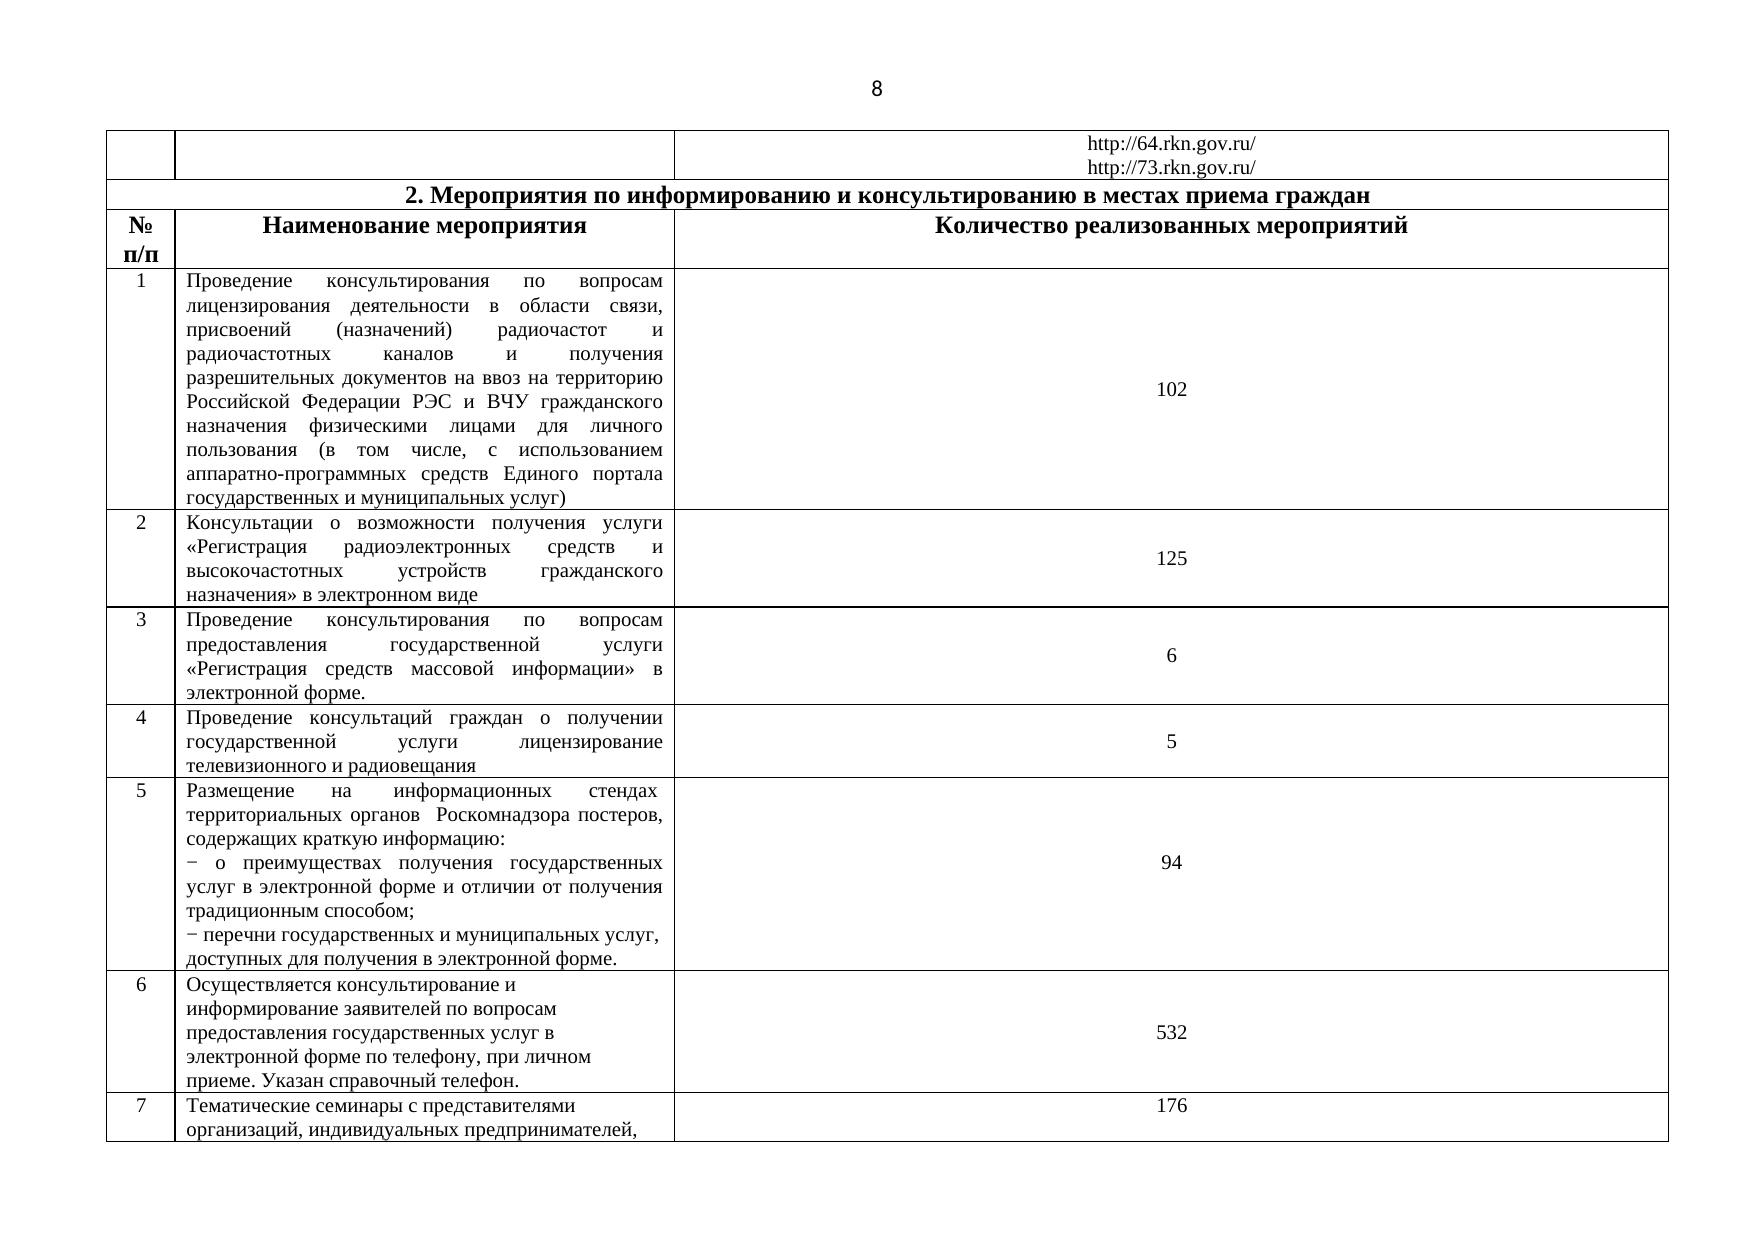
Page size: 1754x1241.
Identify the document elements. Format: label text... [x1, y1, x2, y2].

table_cell 5 [107, 778, 174, 970]
table_cell 176 [675, 1093, 1668, 1141]
table_cell 13 [107, 131, 174, 179]
table_cell 2 [107, 510, 174, 606]
table_cell Консультации о возможности получения услуги «Регистрация радиоэлектронных средств и высокочастотных устройств гражданского назначения» в электронном виде [176, 510, 674, 606]
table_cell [675, 131, 1668, 179]
table_cell 1 [107, 269, 174, 509]
table_cell Проведение консультаций граждан о получении государственной услуги лицензирование телевизионного и радиовещания [176, 705, 674, 777]
table_cell 4 [107, 705, 174, 777]
table_cell 3 [107, 608, 174, 704]
table_cell 6 [107, 971, 174, 1092]
table_cell Проведение консультирования по вопросам лицензирования деятельности в области связи, присвоений (назначений) радиочастот и радиочастотных каналов и получения разрешительных документов на ввоз на территорию Российской Федерации РЭС и ВЧУ гражданского назначения физическими лицами для личного пользования (в том числе, с использованием аппаратно-программных средств Единого портала государственных и муниципальных услуг) [176, 269, 674, 509]
table_cell 7 [107, 1093, 174, 1141]
table_cell 532 [675, 971, 1668, 1092]
table_cell Проведение консультирования по вопросам предоставления государственной услуги «Регистрация средств массовой информации» в электронной форме. [176, 608, 674, 704]
table_cell 6 [675, 608, 1668, 704]
table_cell № п/п [107, 210, 174, 267]
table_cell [176, 1093, 674, 1141]
table_cell 102 [675, 269, 1668, 509]
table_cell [176, 131, 674, 179]
table_cell Количество реализованных мероприятий [675, 210, 1668, 267]
table_cell 125 [675, 510, 1668, 606]
table_cell Наименование мероприятия [176, 210, 674, 267]
table_cell Размещение на информационных стендах территориальных органов Роскомнадзора постеров, содержащих краткую информацию: − о преимуществах получения государственных услуг в электронной форме и отличии от получения традиционным способом; − перечни государственных и муниципальных услуг, доступных для получения в электронной форме. [176, 778, 674, 970]
table_cell 94 [675, 778, 1668, 970]
table_cell 5 [675, 705, 1668, 777]
table_cell 2. Мероприятия по информированию и консультированию в местах приема граждан [107, 180, 1668, 209]
table_cell Осуществляется консультирование и информирование заявителей по вопросам предоставления государственных услуг в электронной форме по телефону, при личном приеме. Указан справочный телефон. [176, 971, 674, 1092]
